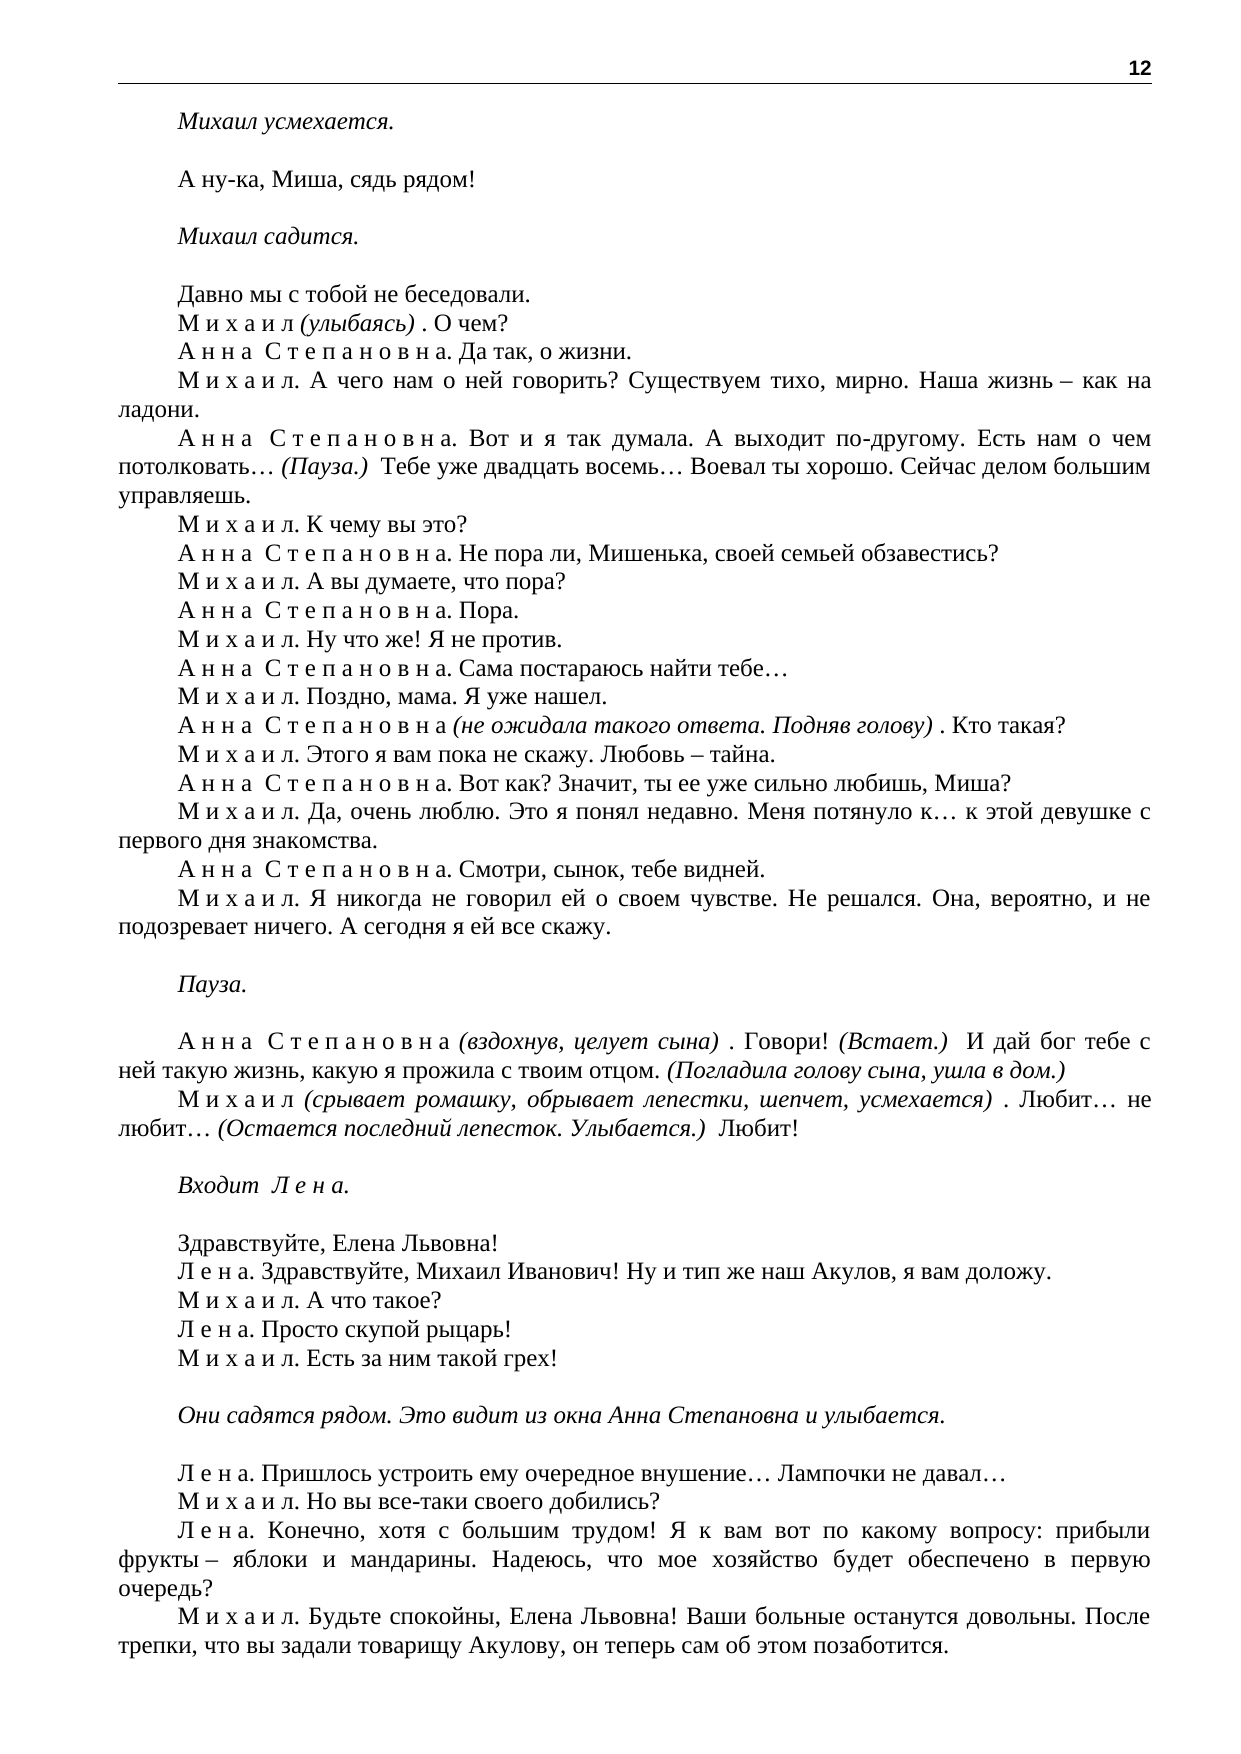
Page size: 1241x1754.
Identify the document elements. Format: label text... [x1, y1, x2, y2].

text Л е н а. Просто скупой рыцарь! [118, 1314, 1152, 1343]
text А н н а С т е п а н о в н а. Не пора ли, Мишенька, своей семьей обзавестись? [118, 538, 1152, 566]
text М и х а и л. Этого я вам пока не скажу. Любовь – тайна. [118, 739, 1152, 768]
text А н н а С т е п а н о в н а. Сама постараюсь найти тебе… [118, 653, 1152, 681]
text Л е н а. Конечно, хотя с большим трудом! Я к вам вот по какому вопросу: прибыли фрукты – яблоки и мандарины. Надеюсь, что мое хозяйство будет обеспечено в первую очередь? [118, 1515, 1152, 1601]
text М и х а и л. Да, очень люблю. Это я понял недавно. Меня потянуло к… к этой девушке с первого дня знакомства. [118, 796, 1152, 854]
text Михаил усмехается. [118, 106, 1152, 135]
text Л е н а. Здравствуйте, Михаил Иванович! Ну и тип же наш Акулов, я вам доложу. [118, 1256, 1152, 1285]
text А н н а С т е п а н о в н а (не ожидала такого ответа. Подняв голову) . Кто такая? [118, 710, 1152, 739]
text М и х а и л. Я никогда не говорил ей о своем чувстве. Не решался. Она, вероятно, и не подозревает ничего. А сегодня я ей все скажу. [118, 883, 1152, 940]
text Михаил садится. [118, 221, 1152, 250]
text Пауза. [118, 969, 1152, 998]
text Давно мы с тобой не беседовали. [118, 279, 1152, 308]
text М и х а и л. Есть за ним такой грех! [118, 1343, 1152, 1371]
text А н н а С т е п а н о в н а. Вот и я так думала. А выходит по-другому. Есть нам о чем потолковать… (Пауза.) Тебе уже двадцать восемь… Воевал ты хорошо. Сейчас делом большим управляешь. [118, 423, 1152, 509]
text Л е н а. Пришлось устроить ему очередное внушение… Лампочки не давал… [118, 1458, 1152, 1486]
text А ну-ка, Миша, сядь рядом! [118, 164, 1152, 193]
text А н н а С т е п а н о в н а. Пора. [118, 595, 1152, 624]
text М и х а и л. Ну что же! Я не против. [118, 624, 1152, 653]
text М и х а и л (срывает ромашку, обрывает лепестки, шепчет, усмехается) . Любит… не любит… (Остается последний лепесток. Улыбается.) Любит! [118, 1084, 1152, 1141]
text М и х а и л. К чему вы это? [118, 509, 1152, 538]
text Здравствуйте, Елена Львовна! [118, 1228, 1152, 1256]
text М и х а и л. А чего нам о ней говорить? Существуем тихо, мирно. Наша жизнь – как на ладони. [118, 365, 1152, 423]
text А н н а С т е п а н о в н а. Смотри, сынок, тебе видней. [118, 854, 1152, 883]
text А н н а С т е п а н о в н а. Вот как? Значит, ты ее уже сильно любишь, Миша? [118, 768, 1152, 796]
text Они садятся рядом. Это видит из окна Анна Степановна и улыбается. [118, 1400, 1152, 1429]
text Входит Л е н а. [118, 1170, 1152, 1199]
text М и х а и л. Но вы все-таки своего добились? [118, 1486, 1152, 1515]
text М и х а и л. Поздно, мама. Я уже нашел. [118, 681, 1152, 710]
text М и х а и л. А что такое? [118, 1285, 1152, 1314]
text М и х а и л. А вы думаете, что пора? [118, 566, 1152, 595]
text А н н а С т е п а н о в н а (вздохнув, целует сына) . Говори! (Встает.) И дай бог тебе с ней такую жизнь, какую я прожила с твоим отцом. (Погладила голову сына, ушла в дом.) [118, 1026, 1152, 1084]
text А н н а С т е п а н о в н а. Да так, о жизни. [118, 336, 1152, 365]
text М и х а и л (улыбаясь) . О чем? [118, 308, 1152, 336]
text М и х а и л. Будьте спокойны, Елена Львовна! Ваши больные останутся довольны. После трепки, что вы задали товарищу Акулову, он теперь сам об этом позаботится. [118, 1601, 1152, 1659]
